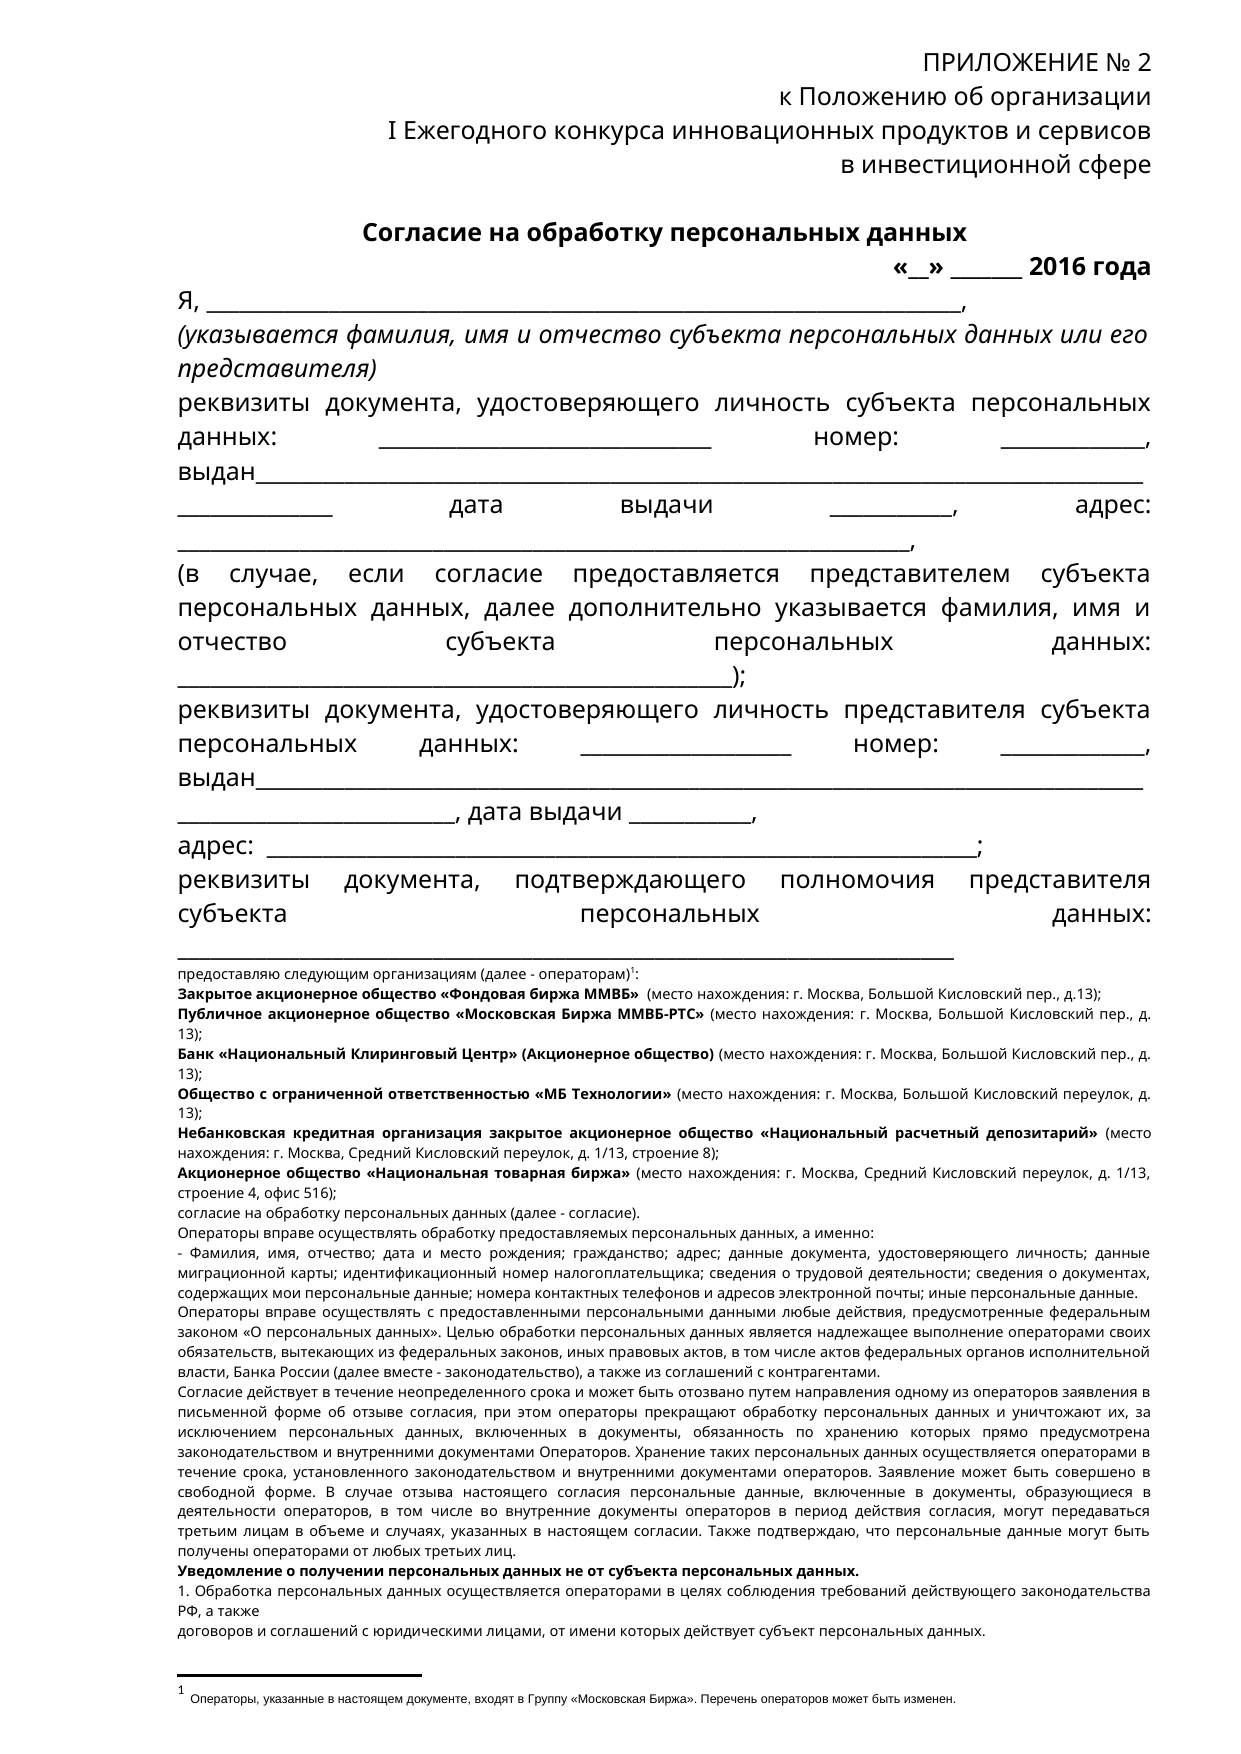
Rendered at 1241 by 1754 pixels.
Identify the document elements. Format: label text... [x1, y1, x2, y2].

text ПРИЛОЖЕНИЕ № 2 [177, 44, 1152, 78]
text реквизиты документа, подтверждающего полномочия представителя субъекта персональных данных: ______________________________________________________________________ [177, 862, 1152, 964]
text (указывается фамилия, имя и отчество субъекта персональных данных или его представителя) [177, 317, 1152, 385]
text Банк «Национальный Клиринговый Центр» (Акционерное общество) (место нахождения: г. Москва, Большой Кисловский пер., д. 13); [177, 1044, 1152, 1083]
text в инвестиционной сфере [177, 147, 1152, 181]
text Согласие на обработку персональных данных [177, 215, 1152, 249]
text к Положению об организации [177, 78, 1152, 112]
text Операторы вправе осуществлять с предоставленными персональными данными любые действия, предусмотренные федеральным законом «О персональных данных». Целью обработки персональных данных является надлежащее выполнение операторами своих обязательств, вытекающих из федеральных законов, иных правовых актов, в том числе актов федеральных органов исполнительной власти, Банка России (далее вместе - законодательство), а также из соглашений с контрагентами. [177, 1302, 1152, 1382]
text Публичное акционерное общество «Московская Биржа ММВБ-РТС» (место нахождения: г. Москва, Большой Кисловский пер., д. 13); [177, 1004, 1152, 1044]
text Акционерное общество «Национальная товарная биржа» (место нахождения: г. Москва, Средний Кисловский переулок, д. 1/13, строение 4, офис 516); [177, 1163, 1152, 1203]
text согласие на обработку персональных данных (далее - согласие). [177, 1203, 1152, 1223]
text 1. Обработка персональных данных осуществляется операторами в целях соблюдения требований действующего законодательства РФ, а также [177, 1581, 1152, 1621]
text реквизиты документа, удостоверяющего личность представителя субъекта персональных данных: ___________________ номер: _____________, выдан_________________________________________________________________________________________________________, дата выдачи ___________, [177, 692, 1152, 828]
text «__» _______ 2016 года [177, 249, 1152, 283]
text Операторы вправе осуществлять обработку предоставляемых персональных данных, а именно: [177, 1223, 1152, 1243]
text Общество с ограниченной ответственностью «МБ Технологии» (место нахождения: г. Москва, Большой Кисловский переулок, д. 13); [177, 1083, 1152, 1123]
text I Ежегодного конкурса инновационных продуктов и сервисов [177, 112, 1152, 147]
text предоставляю следующим организациям (далее - операторам): [177, 964, 1152, 984]
text договоров и соглашений с юридическими лицами, от имени которых действует субъект персональных данных. [177, 1621, 1152, 1641]
text Уведомление о получении персональных данных не от субъекта персональных данных. [177, 1561, 1152, 1581]
text Согласие действует в течение неопределенного срока и может быть отозвано путем направления одному из операторов заявления в письменной форме об отзыве согласия, при этом операторы прекращают обработку персональных данных и уничтожают их, за исключением персональных данных, включенных в документы, обязанность по хранению которых прямо предусмотрена законодательством и внутренними документами Операторов. Хранение таких персональных данных осуществляется операторами в течение срока, установленного законодательством и внутренними документами операторов. Заявление может быть совершено в свободной форме. В случае отзыва настоящего согласия персональные данные, включенные в документы, образующиеся в деятельности операторов, в том числе во внутренние документы операторов в период действия согласия, могут передаваться третьим лицам в объеме и случаях, указанных в настоящем согласии. Также подтверждаю, что персональные данные могут быть получены операторами от любых третьих лиц. [177, 1382, 1152, 1561]
text Закрытое акционерное общество «Фондовая биржа ММВБ» (место нахождения: г. Москва, Большой Кисловский пер., д.13); [177, 984, 1152, 1004]
text реквизиты документа, удостоверяющего личность субъекта персональных данных: ______________________________ номер: _____________, выдан______________________________________________________________________________________________ дата выдачи ___________, адрес: __________________________________________________________________, [177, 385, 1152, 555]
text адрес: ________________________________________________________________; [177, 828, 1152, 862]
text Небанковская кредитная организация закрытое акционерное общество «Национальный расчетный депозитарий» (место нахождения: г. Москва, Средний Кисловский переулок, д. 1/13, строение 8); [177, 1123, 1152, 1163]
text Я, ____________________________________________________________________, [177, 283, 1152, 317]
text (в случае, если согласие предоставляется представителем субъекта персональных данных, далее дополнительно указывается фамилия, имя и отчество субъекта персональных данных: __________________________________________________); [177, 555, 1152, 692]
text - Фамилия, имя, отчество; дата и место рождения; гражданство; адрес; данные документа, удостоверяющего личность; данные миграционной карты; идентификационный номер налогоплательщика; сведения о трудовой деятельности; сведения о документах, содержащих мои персональные данные; номера контактных телефонов и адресов электронной почты; иные персональные данные. [177, 1243, 1152, 1302]
